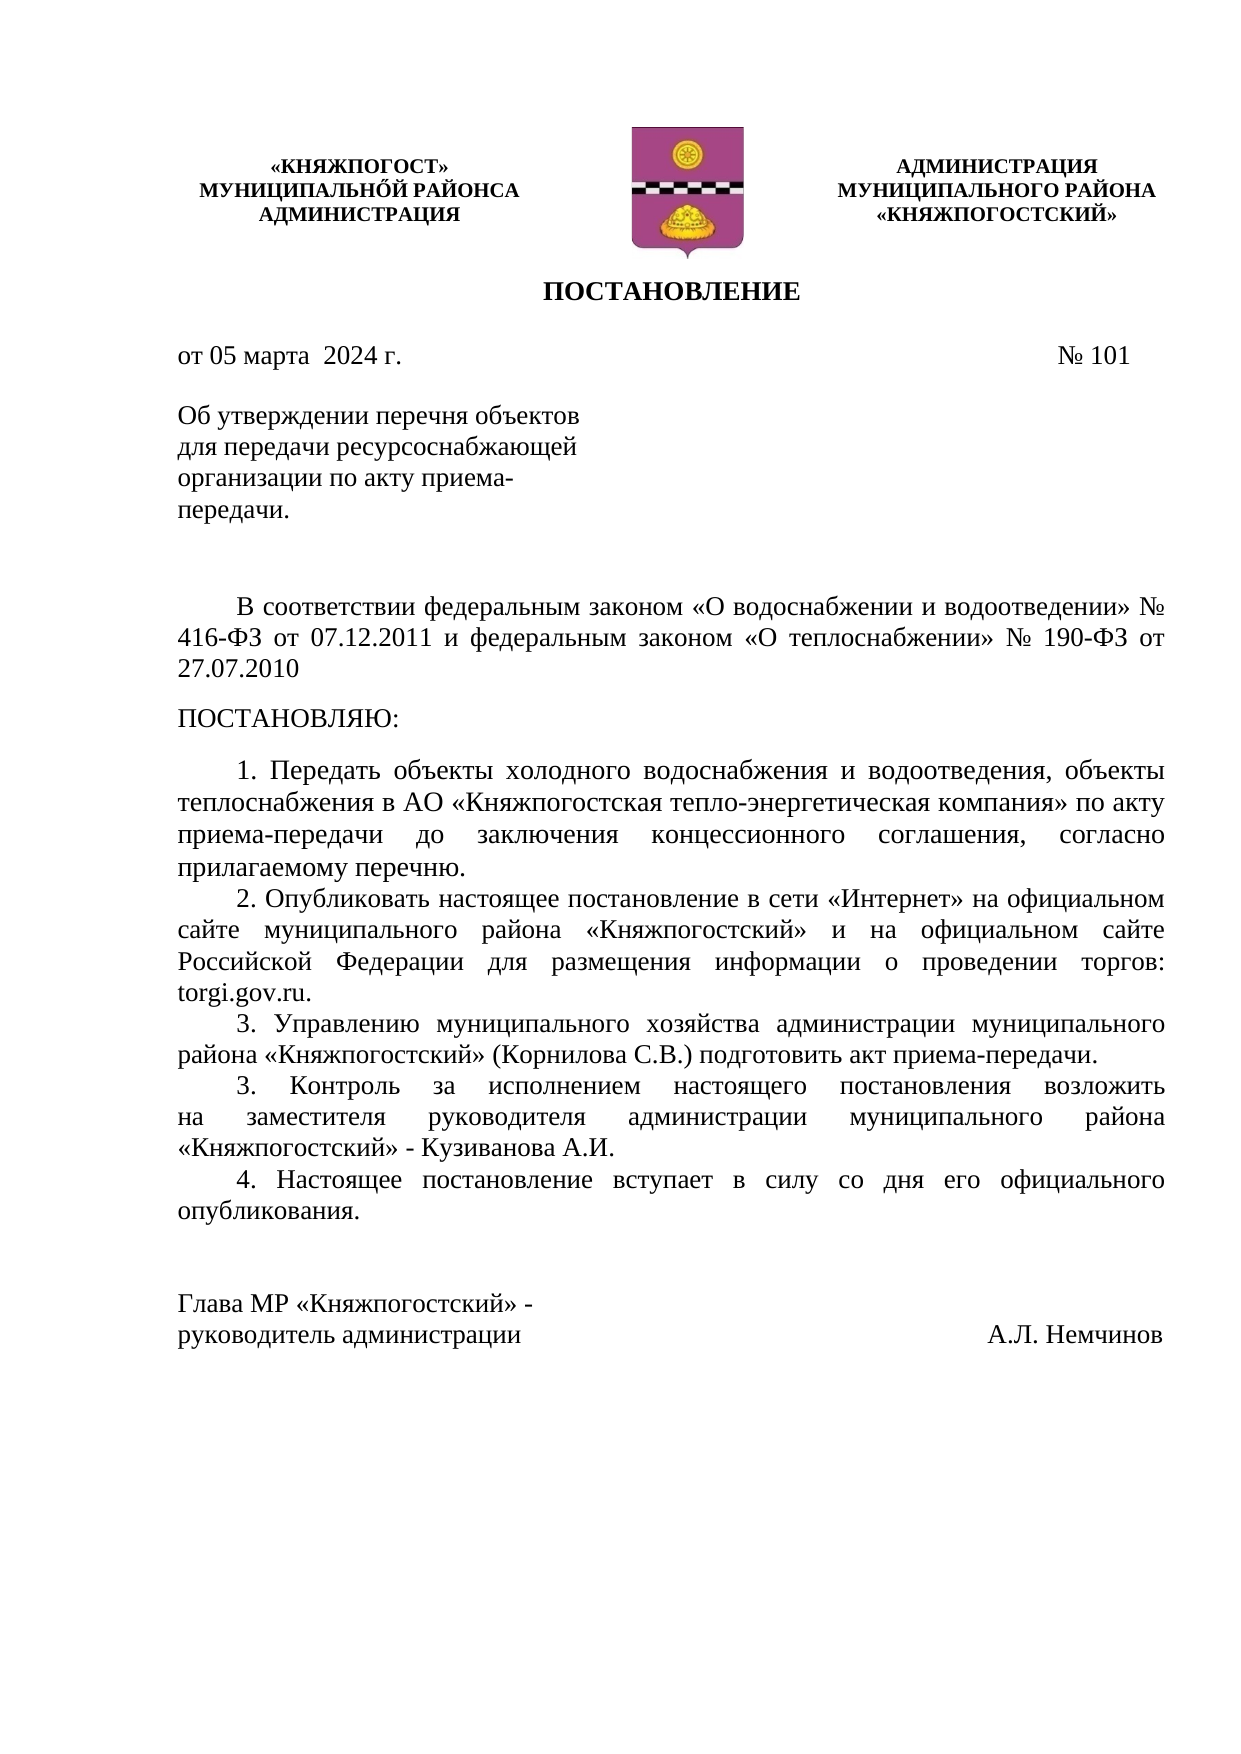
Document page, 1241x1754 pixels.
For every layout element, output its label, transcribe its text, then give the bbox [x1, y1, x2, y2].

table_header Об утверждении перечня объектов для передачи ресурсоснабжающей организации по акту приема-передачи. [166, 399, 620, 590]
subtitle ПОСТАНОВЛЕНИЕ [177, 275, 1166, 306]
text ПОСТАНОВЛЯЮ: [177, 702, 1166, 734]
text 4. Настоящее постановление вступает в силу со дня его официального опубликования. [177, 1163, 1166, 1225]
picture [631, 127, 744, 259]
text Глава МР «Княжпогостский» - [177, 1287, 1166, 1318]
text 3. Управлению муниципального хозяйства администрации муниципального района «Княжпогостский» (Корнилова С.В.) подготовить акт приема-передачи. [177, 1007, 1166, 1069]
text от 05 марта 2024 г. № 101 [177, 339, 1166, 371]
text руководитель администрации А.Л. Немчинов [177, 1318, 1166, 1349]
text 3. Контроль за исполнением настоящего постановления возложить на заместителя руководителя администрации муниципального района «Княжпогостский» - Кузиванова А.И. [177, 1069, 1166, 1163]
text 1. Передать объекты холодного водоснабжения и водоотведения, объекты теплоснабжения в АО «Княжпогостская тепло-энергетическая компания» по акту приема-передачи до заключения концессионного соглашения, согласно прилагаемому перечню. [177, 753, 1166, 882]
text В соответствии федеральным законом «О водоснабжении и водоотведении» № 416-ФЗ от 07.12.2011 и федеральным законом «О теплоснабжении» № 190-ФЗ от 27.07.2010 [177, 590, 1166, 683]
text 2. Опубликовать настоящее постановление в сети «Интернет» на официальном сайте муниципального района «Княжпогостский» и на официальном сайте Российской Федерации для размещения информации о проведении торгов: torgi.gov.ru. [177, 882, 1166, 1007]
